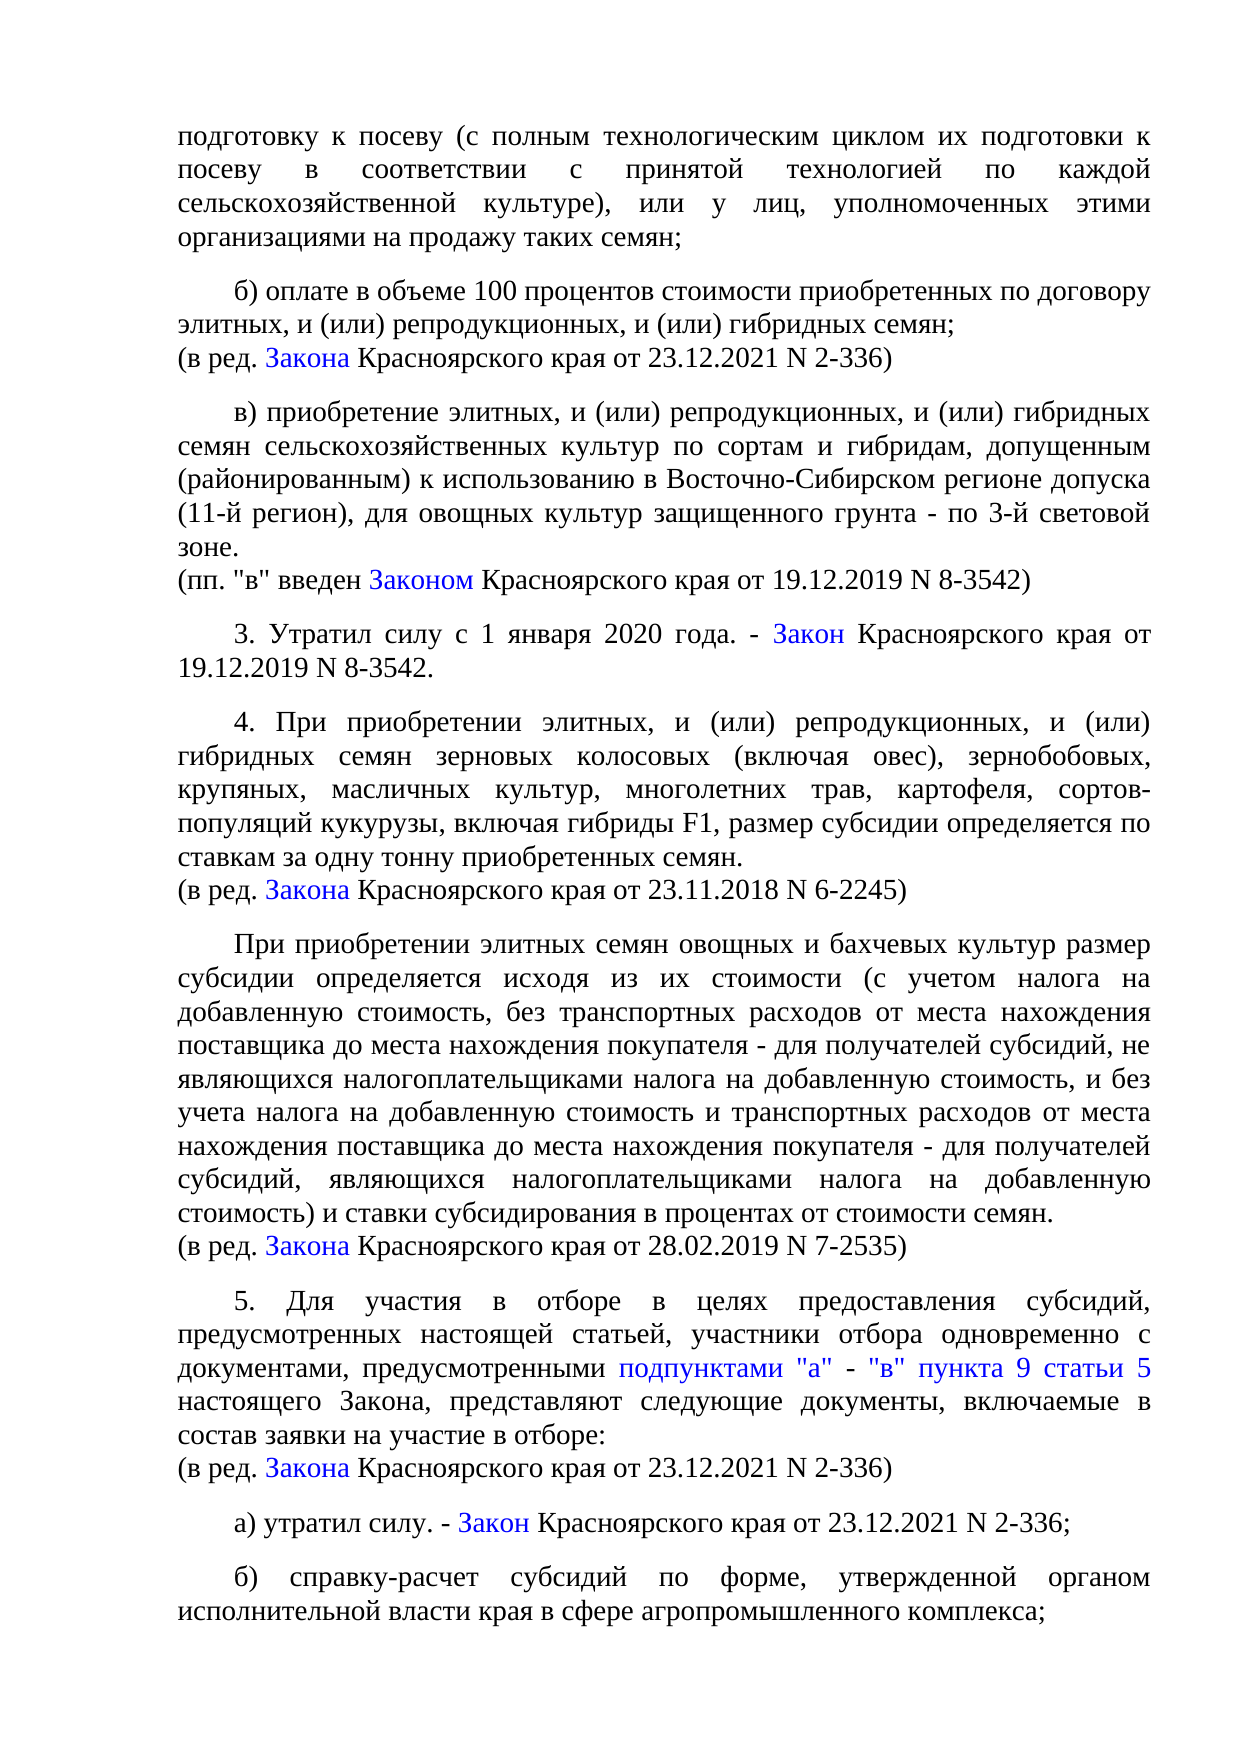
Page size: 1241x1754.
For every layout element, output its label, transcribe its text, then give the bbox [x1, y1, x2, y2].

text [177, 118, 1152, 252]
text (в ред. Закона Красноярского края от 23.12.2021 N 2-336) [177, 340, 1152, 374]
text При приобретении элитных семян овощных и бахчевых культур размер субсидии определяется исходя из их стоимости (с учетом налога на добавленную стоимость, без транспортных расходов от места нахождения поставщика до места нахождения покупателя - для получателей субсидий, не являющихся налогоплательщиками налога на добавленную стоимость, и без учета налога на добавленную стоимость и транспортных расходов от места нахождения поставщика до места нахождения покупателя - для получателей субсидий, являющихся налогоплательщиками налога на добавленную стоимость) и ставки субсидирования в процентах от стоимости семян. [177, 927, 1152, 1228]
text (пп. "в" введен Законом Красноярского края от 19.12.2019 N 8-3542) [177, 562, 1152, 596]
text б) оплате в объеме 100 процентов стоимости приобретенных по договору элитных, и (или) репродукционных, и (или) гибридных семян; [177, 273, 1152, 340]
text (в ред. Закона Красноярского края от 28.02.2019 N 7-2535) [177, 1228, 1152, 1262]
text а) утратил силу. - Закон Красноярского края от 23.12.2021 N 2-336; [177, 1505, 1152, 1538]
text 4. При приобретении элитных, и (или) репродукционных, и (или) гибридных семян зерновых колосовых (включая овес), зернобобовых, крупяных, масличных культур, многолетних трав, картофеля, сортов-популяций кукурузы, включая гибриды F1, размер субсидии определяется по ставкам за одну тонну приобретенных семян. [177, 704, 1152, 872]
text 3. Утратил силу с 1 января 2020 года. - Закон Красноярского края от 19.12.2019 N 8-3542. [177, 617, 1152, 684]
text (в ред. Закона Красноярского края от 23.12.2021 N 2-336) [177, 1451, 1152, 1484]
text в) приобретение элитных, и (или) репродукционных, и (или) гибридных семян сельскохозяйственных культур по сортам и гибридам, допущенным (районированным) к использованию в Восточно-Сибирском регионе допуска (11-й регион), для овощных культур защищенного грунта - по 3-й световой зоне. [177, 394, 1152, 562]
text 5. Для участия в отборе в целях предоставления субсидий, предусмотренных настоящей статьей, участники отбора одновременно с документами, предусмотренными подпунктами "а" - "в" пункта 9 статьи 5 настоящего Закона, представляют следующие документы, включаемые в состав заявки на участие в отборе: [177, 1283, 1152, 1451]
text б) справку-расчет субсидий по форме, утвержденной органом исполнительной власти края в сфере агропромышленного комплекса; [177, 1559, 1152, 1626]
text (в ред. Закона Красноярского края от 23.11.2018 N 6-2245) [177, 872, 1152, 906]
